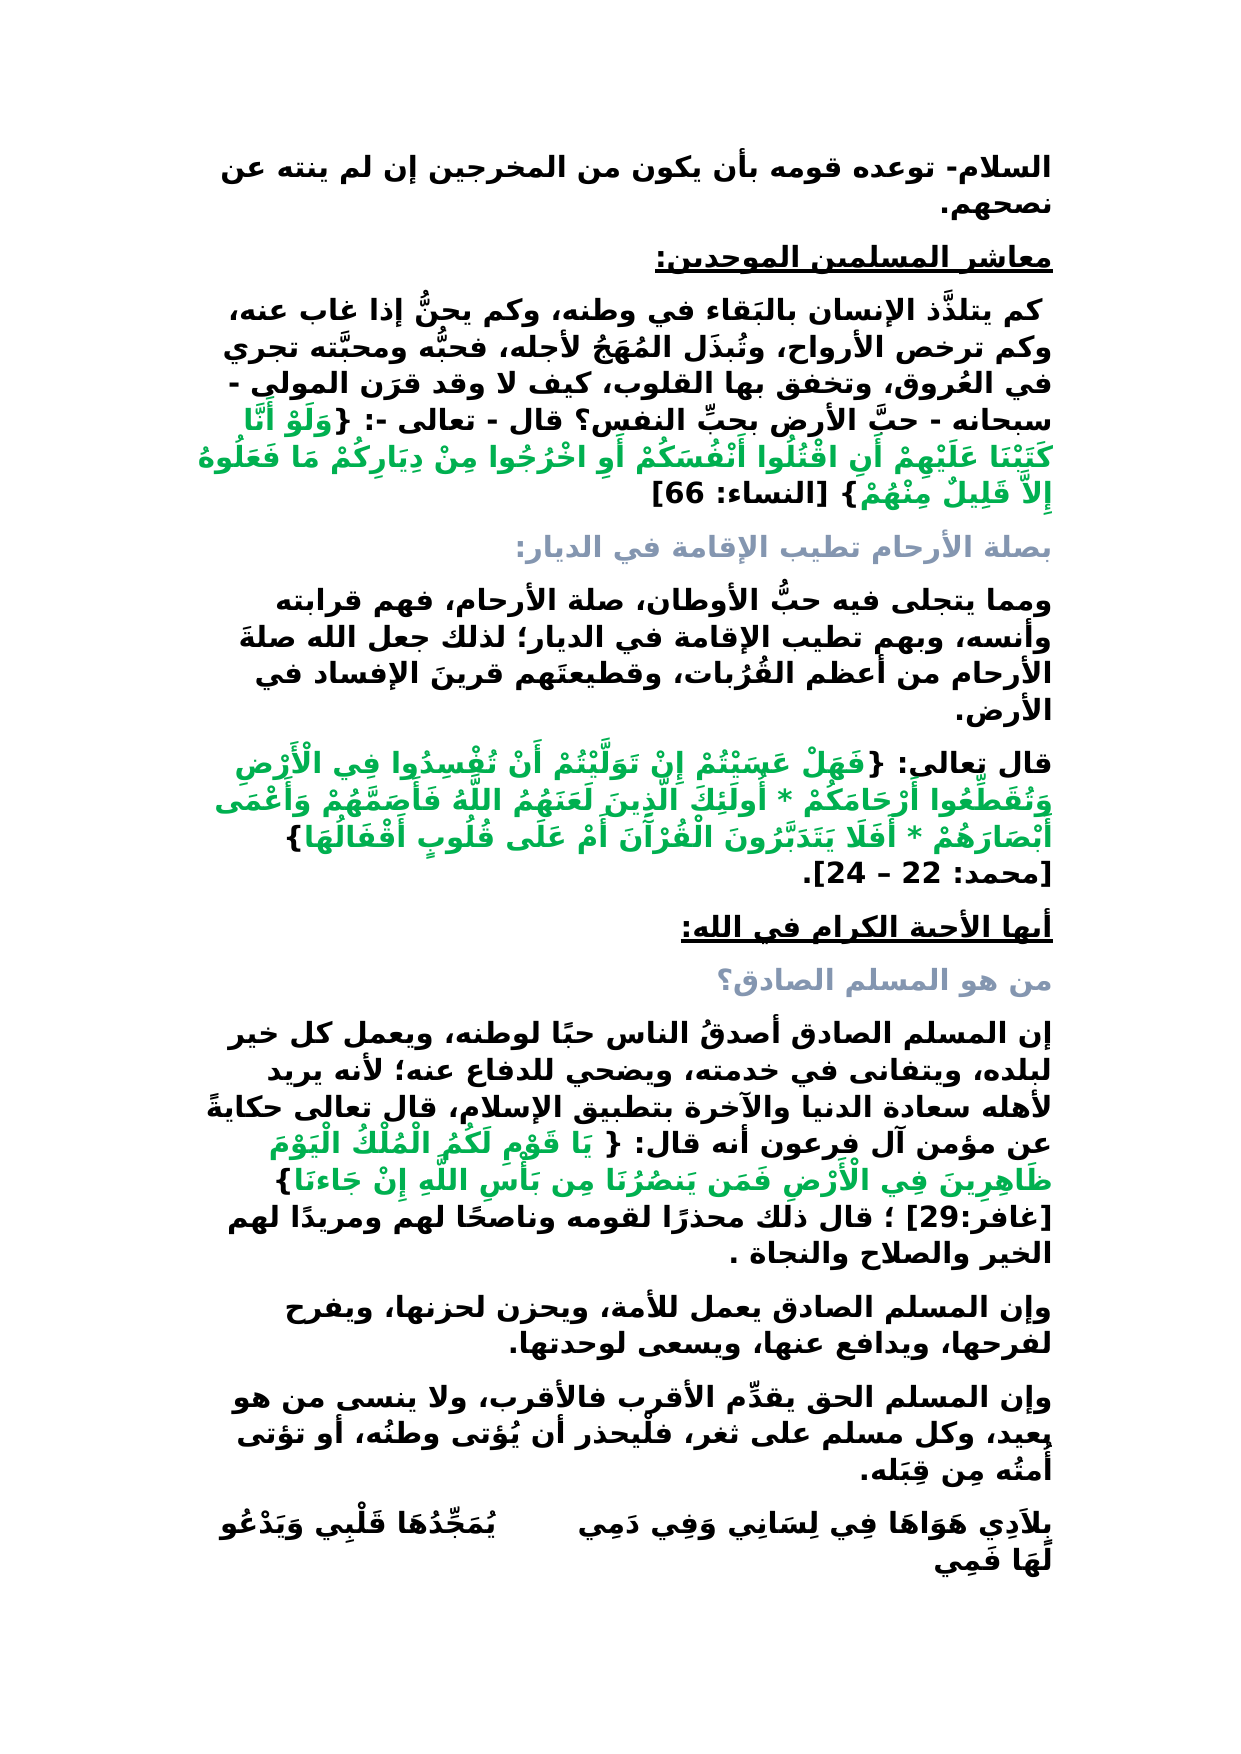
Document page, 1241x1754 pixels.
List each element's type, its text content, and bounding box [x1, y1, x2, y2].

text إن المسلم الصادق أصدقُ الناس حبًا لوطنه، ويعمل كل خير لبلده، ويتفانى في خدمته، ويضحي للدفاع عنه؛ لأنه يريد لأهله سعادة الدنيا والآخرة بتطبيق الإسلام، قال تعالى حكايةً عن مؤمن آل فرعون أنه قال: { يَا قَوْمِ لَكُمُ الْمُلْكُ الْيَوْمَ ظَاهِرِينَ فِي الْأَرْضِ فَمَن يَنصُرُنَا مِن بَأْسِ اللَّهِ إِنْ جَاءنَا} [غافر:29] ؛ قال ذلك محذرًا لقومه وناصحًا لهم ومريدًا لهم الخير والصلاح والنجاة . [187, 1017, 1053, 1271]
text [187, 150, 1053, 221]
text وإن المسلم الصادق يعمل للأمة، ويحزن لحزنها، ويفرح لفرحها، ويدافع عنها، ويسعى لوحدتها. [187, 1290, 1053, 1361]
text من هو المسلم الصادق؟ [187, 963, 1053, 997]
text وإن المسلم الحق يقدِّم الأقرب فالأقرب، ولا ينسى من هو بعيد، وكل مسلم على ثغر، فلْيحذر أن يُؤتى وطنُه، أو تؤتى أُمتُه مِن قِبَله. [187, 1380, 1053, 1487]
text كم يتلذَّذ الإنسان بالبَقاء في وطنه، وكم يحنُّ إذا غاب عنه، وكم ترخص الأرواح، وتُبذَل المُهَجُ لأجله، فحبُّه ومحبَّته تجري في العُروق، وتخفق بها القلوب، كيف لا وقد قرَن المولى - سبحانه - حبَّ الأرض بحبِّ النفس؟ قال - تعالى -: {وَلَوْ أَنَّا كَتَبْنَا عَلَيْهِمْ أَنِ اقْتُلُوا أَنْفُسَكُمْ أَوِ اخْرُجُوا مِنْ دِيَارِكُمْ مَا فَعَلُوهُ إِلاَّ قَلِيلٌ مِنْهُمْ} [النساء: 66] [187, 293, 1053, 511]
text بِلاَدِي هَوَاهَا فِي لِسَانِي وَفِي دَمِي يُمَجِّدُهَا قَلْبِي وَيَدْعُو لَهَا فَمِي [187, 1507, 1053, 1577]
text أيها الأحبة الكرام في الله: [187, 910, 1053, 944]
text قال تعالى: {فَهَلْ عَسَيْتُمْ إِنْ تَوَلَّيْتُمْ أَنْ تُفْسِدُوا فِي الْأَرْضِ وَتُقَطِّعُوا أَرْحَامَكُمْ * أُولَئِكَ الَّذِينَ لَعَنَهُمُ اللَّهُ فَأَصَمَّهُمْ وَأَعْمَى أَبْصَارَهُمْ * أَفَلَا يَتَدَبَّرُونَ الْقُرْآَنَ أَمْ عَلَى قُلُوبٍ أَقْفَالُهَا} [محمد: 22 – 24]. [187, 747, 1053, 891]
text ومما يتجلى فيه حبُّ الأوطان، صلة الأرحام، فهم قرابته وأنسه، وبهم تطيب الإقامة في الديار؛ لذلك جعل الله صلةَ الأرحام من أعظم القُرُبات، وقطيعتَهم قرينَ الإفساد في الأرض. [187, 583, 1053, 727]
text معاشر المسلمين الموحدين: [187, 240, 1053, 274]
text بصلة الأرحام تطيب الإقامة في الديار: [187, 530, 1053, 564]
